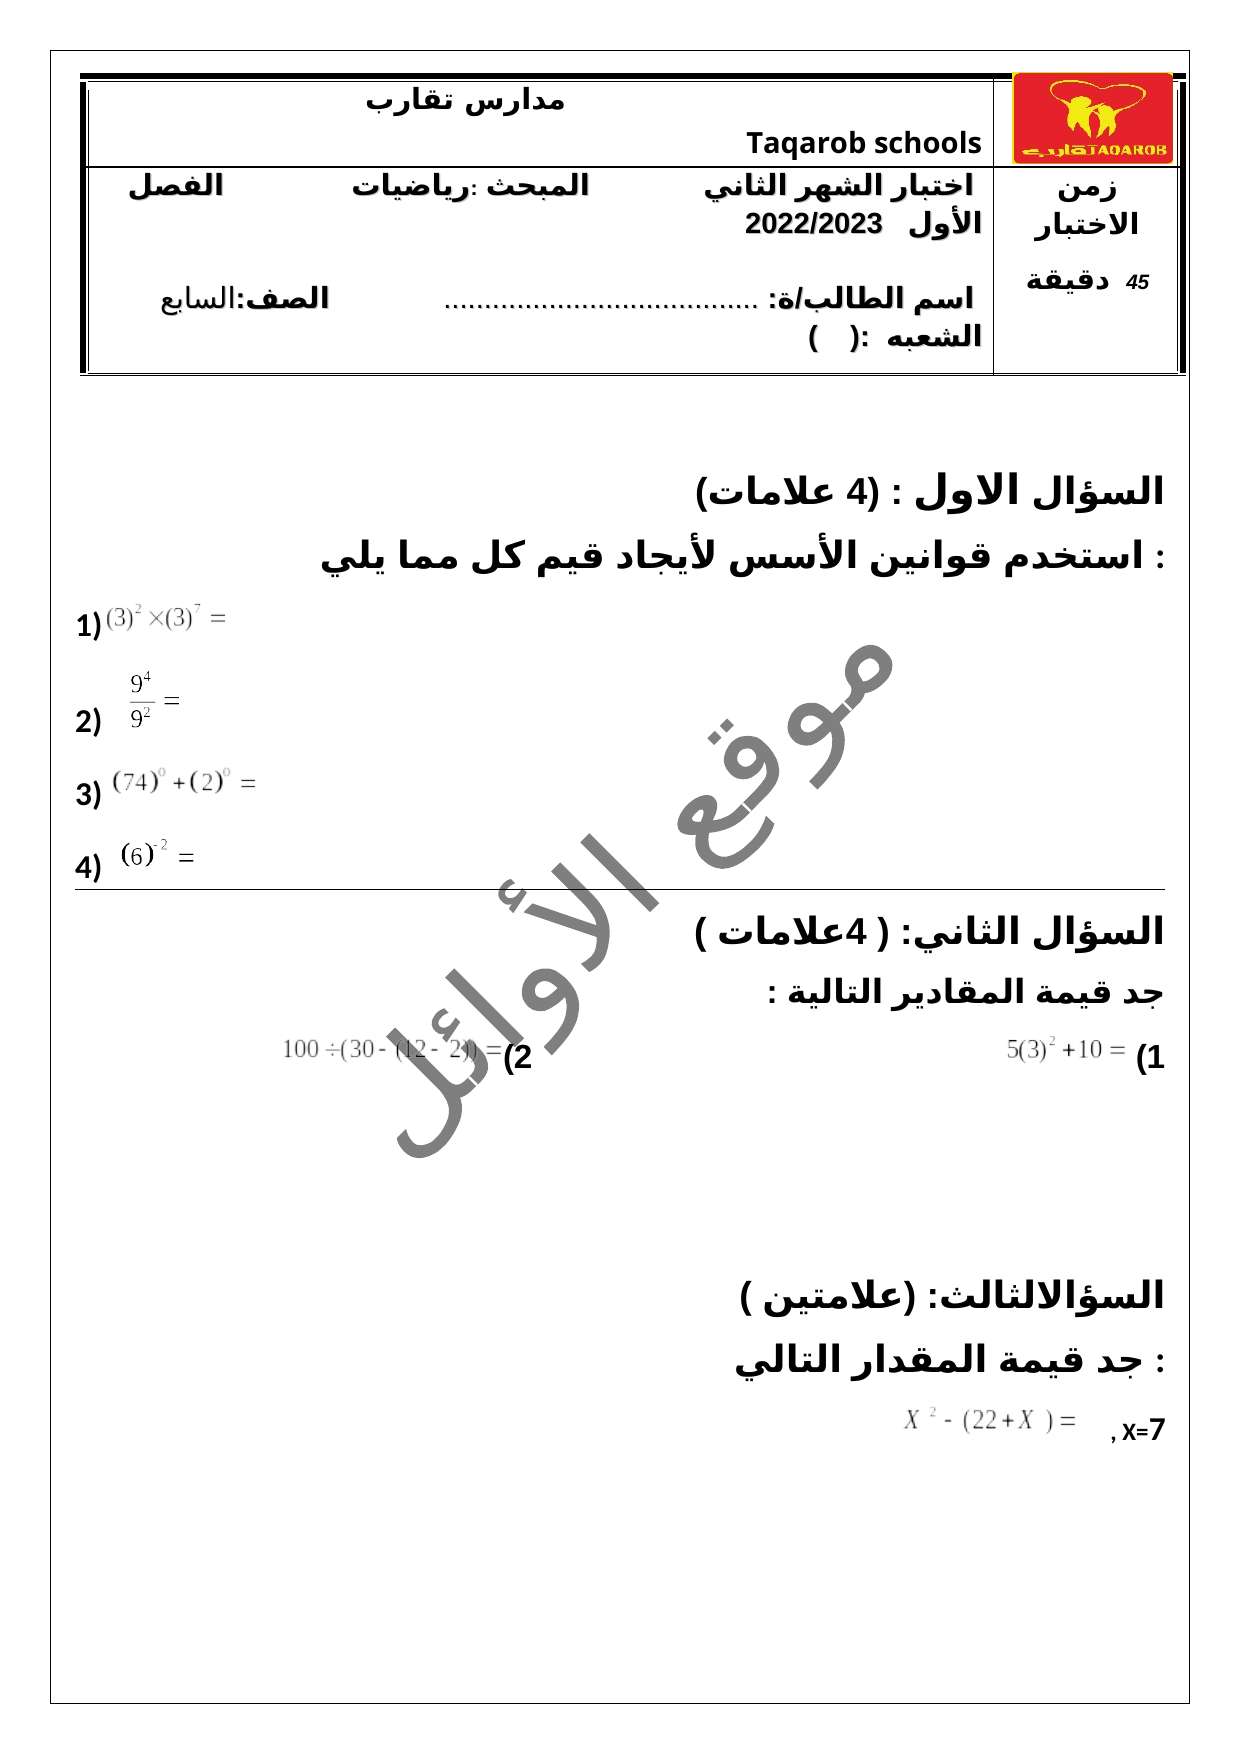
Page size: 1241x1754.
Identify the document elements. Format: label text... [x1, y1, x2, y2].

text جد قيمة المقدار التالي : [75, 1336, 1165, 1382]
table_header مدارس تقارب Taqarob schools [84, 79, 993, 166]
text السؤالالثالث: (علامتين ) [75, 1273, 1165, 1317]
table_cell اختبار الشهر الثاني المبحث :رياضيات الفصل الأول 2022/2023 اسم الطالب/ة: ....................................... الصف:السابع الشعبه :( ) [86, 168, 993, 373]
text السؤال الثاني: ( 4علامات ) [75, 909, 1165, 952]
text 1) 2) [75, 1029, 1165, 1075]
text السؤال الاول : (4 علامات) [75, 465, 1165, 513]
text استخدم قوانين الأسس لأيجاد قيم كل مما يلي : [75, 532, 1165, 578]
text جد قيمة المقادير التالية : [75, 972, 1165, 1010]
table_header [994, 79, 1181, 166]
text 4) [75, 833, 1165, 889]
text 3) [75, 760, 1165, 814]
text 1) [75, 598, 1165, 645]
table_cell زمن الاختبار 45 دقيقة [994, 168, 1180, 373]
text 2) [75, 664, 1165, 741]
picture [1012, 72, 1173, 164]
text , X=7 [75, 1401, 1165, 1448]
